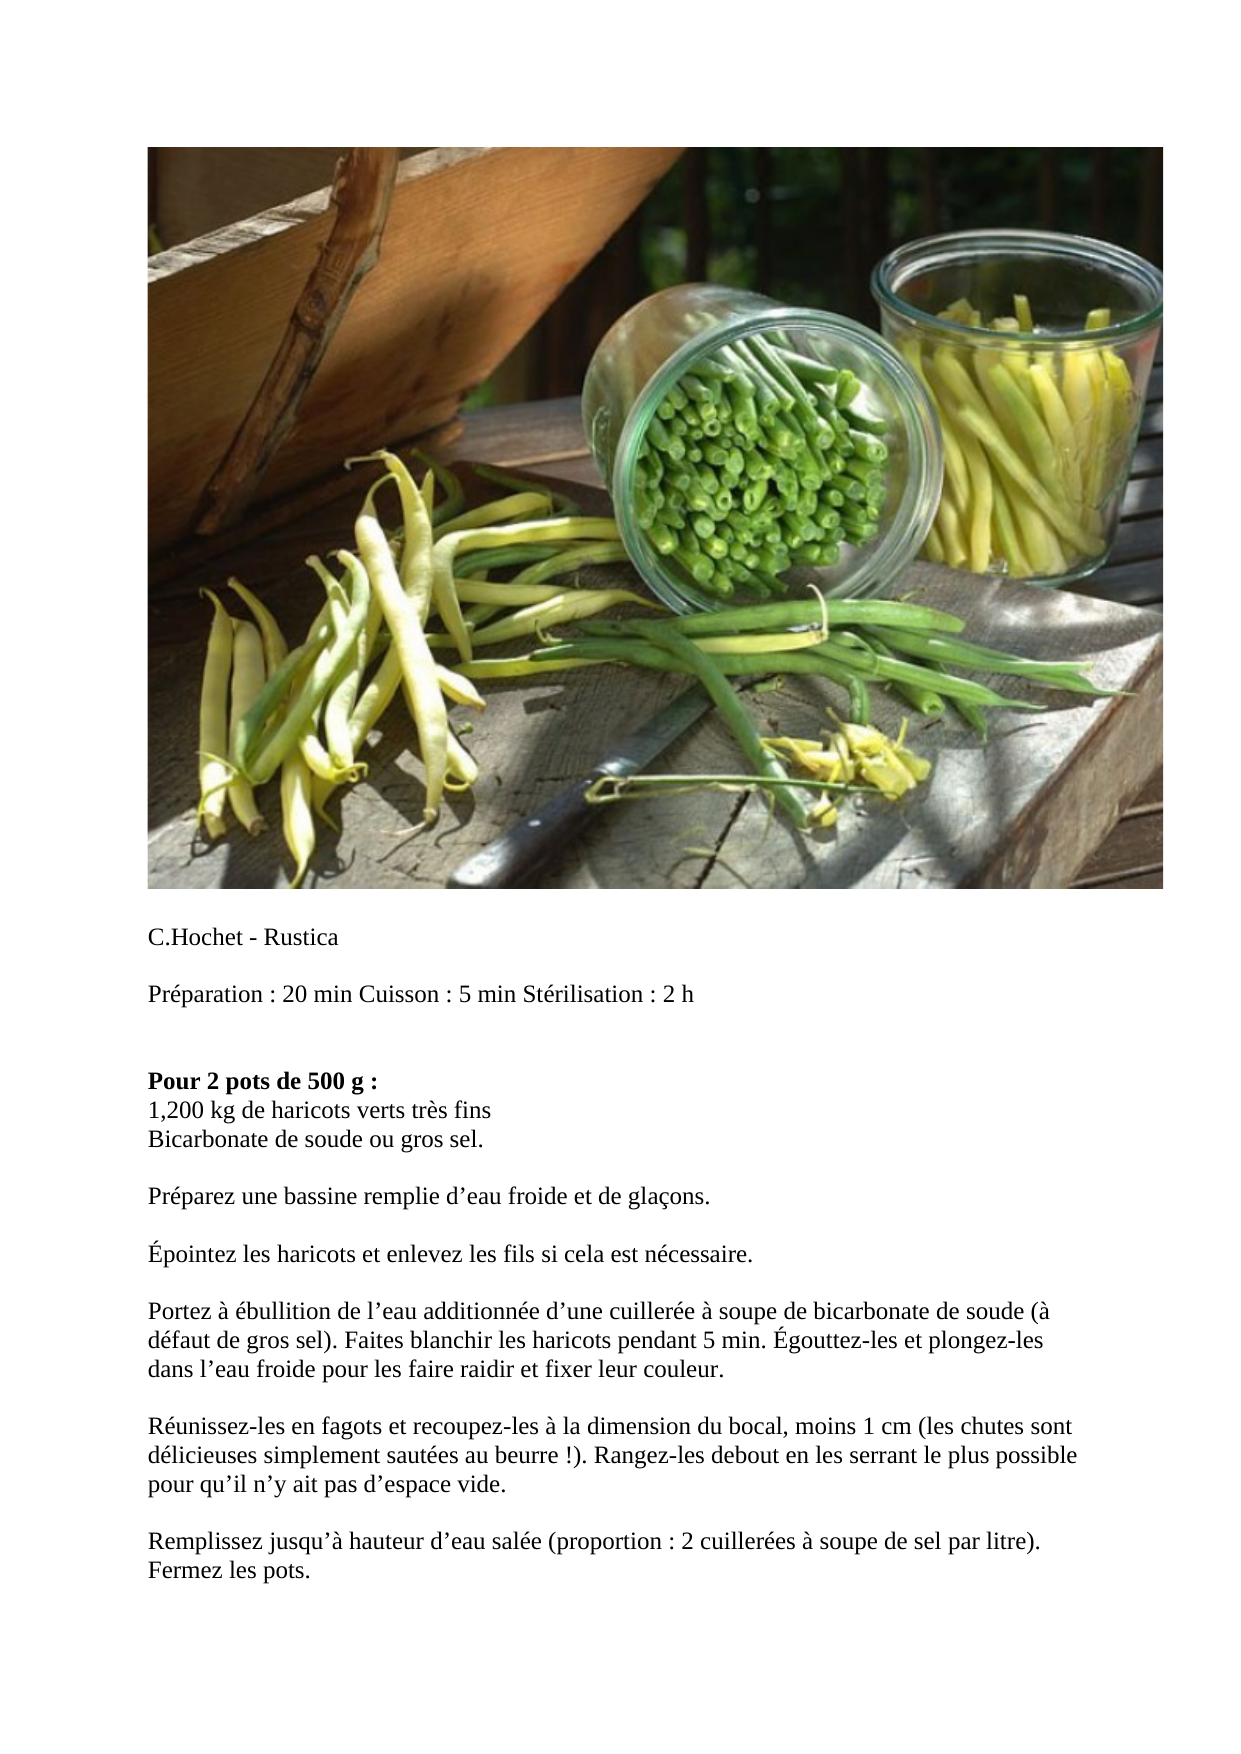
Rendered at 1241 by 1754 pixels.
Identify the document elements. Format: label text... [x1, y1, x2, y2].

text Préparation : 20 min Cuisson : 5 min Stérilisation : 2 h [148, 979, 1093, 1008]
text C.Hochet - Rustica [148, 922, 1093, 950]
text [148, 1037, 1093, 1584]
picture [147, 147, 1164, 889]
